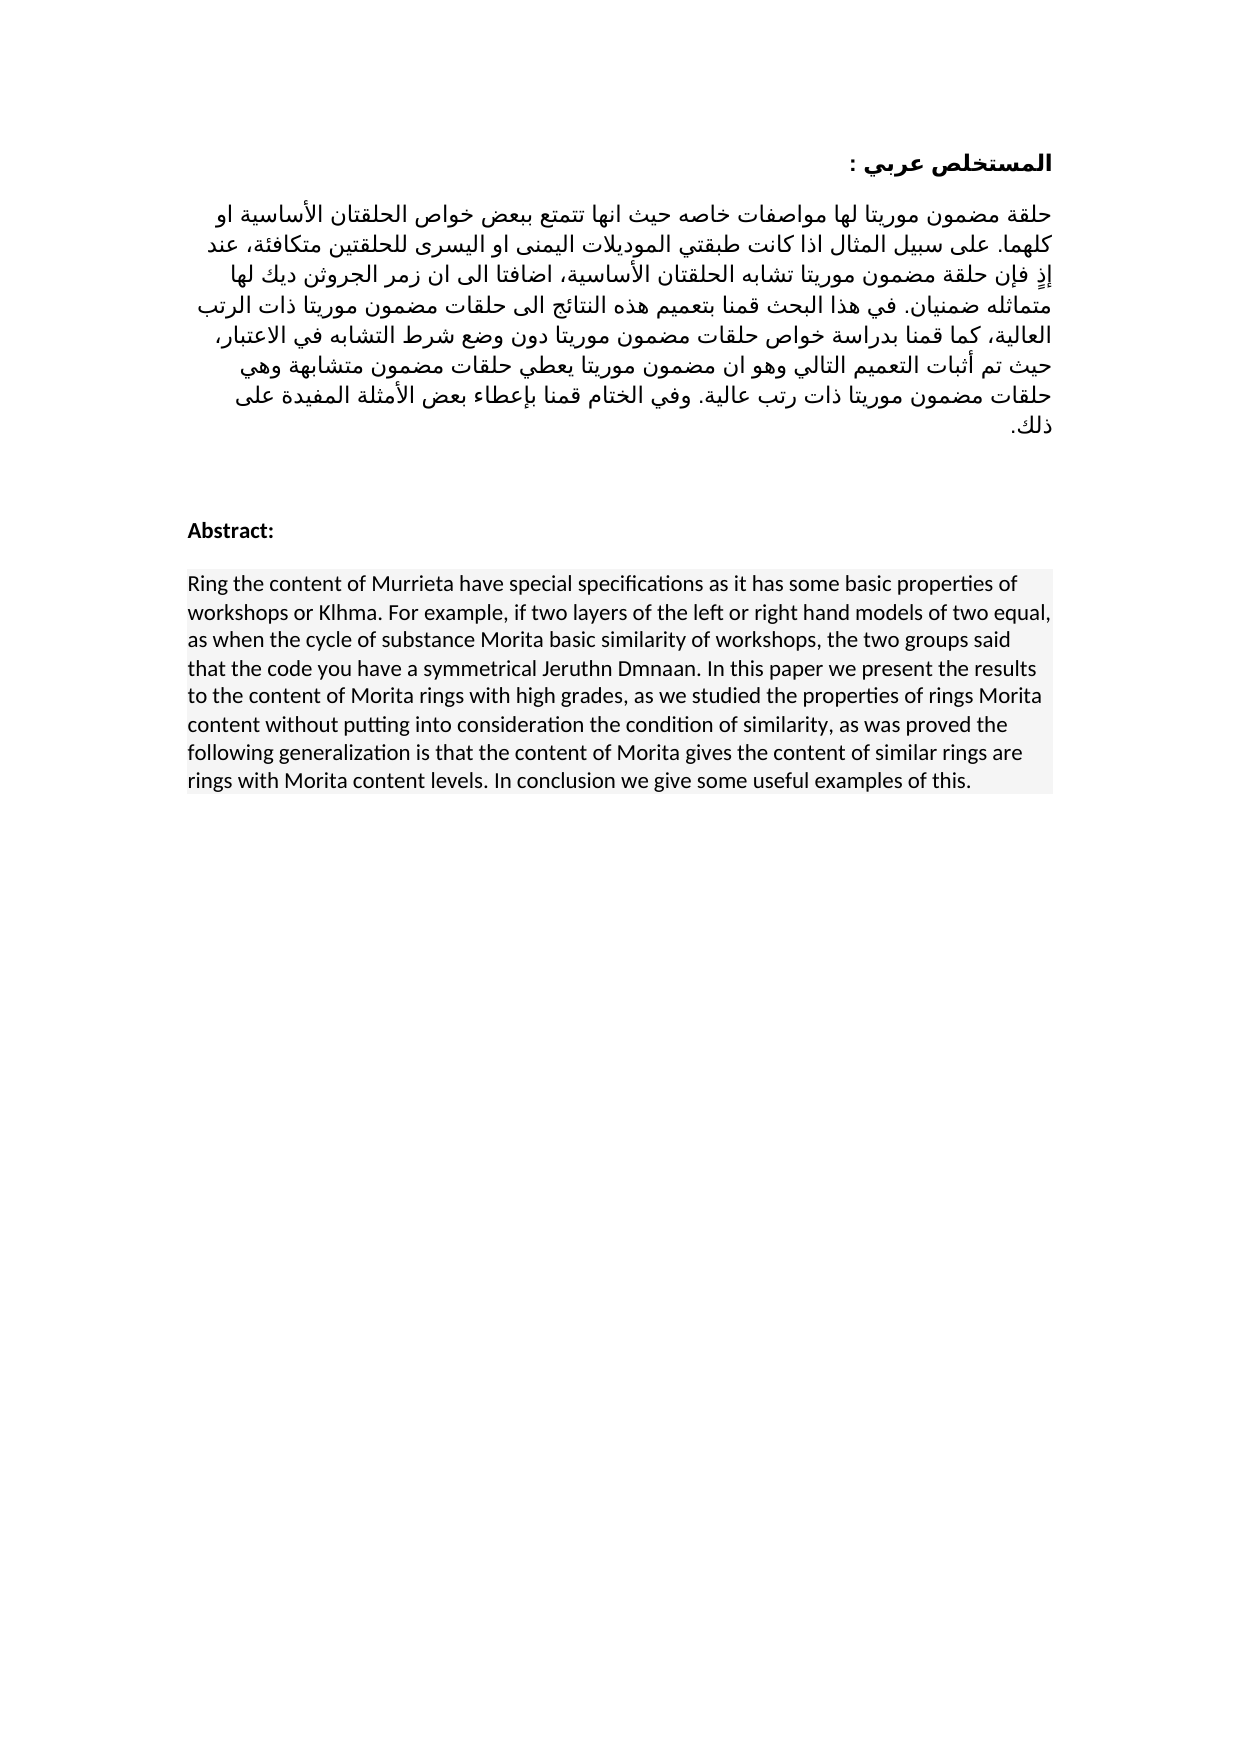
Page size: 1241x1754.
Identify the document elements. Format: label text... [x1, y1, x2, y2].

text حلقة مضمون موريتا لها مواصفات خاصه حيث انها تتمتع ببعض خواص الحلقتان الأساسية او كلهما. على سبيل المثال اذا كانت طبقتي الموديلات اليمنى او اليسرى للحلقتين متكافئة، عند إذٍ فإن حلقة مضمون موريتا تشابه الحلقتان الأساسية، اضافتا الى ان زمر الجروثن ديك لها متماثله ضمنيان. في هذا البحث قمنا بتعميم هذه النتائج الى حلقات مضمون موريتا ذات الرتب العالية، كما قمنا بدراسة خواص حلقات مضمون موريتا دون وضع شرط التشابه في الاعتبار، حيث تم أثبات التعميم التالي وهو ان مضمون موريتا يعطي حلقات مضمون متشابهة وهي حلقات مضمون موريتا ذات رتب عالية. وفي الختام قمنا بإعطاء بعض الأمثلة المفيدة على ذلك. [187, 201, 1053, 439]
text Abstract: [187, 517, 1053, 544]
text المستخلص عربي : [187, 150, 1053, 176]
text Ring the content of Murrieta have special specifications as it has some basic properties of workshops or Klhma. For example, if two layers of the left or right hand models of two equal, as when the cycle of substance Morita basic similarity of workshops, the two groups said that the code you have a symmetrical Jeruthn Dmnaan. In this paper we present the results to the content of Morita rings with high grades, as we studied the properties of rings Morita content without putting into consideration the condition of similarity, as was proved the following generalization is that the content of Morita gives the content of similar rings are rings with Morita content levels. In conclusion we give some useful examples of this. [187, 569, 1053, 794]
